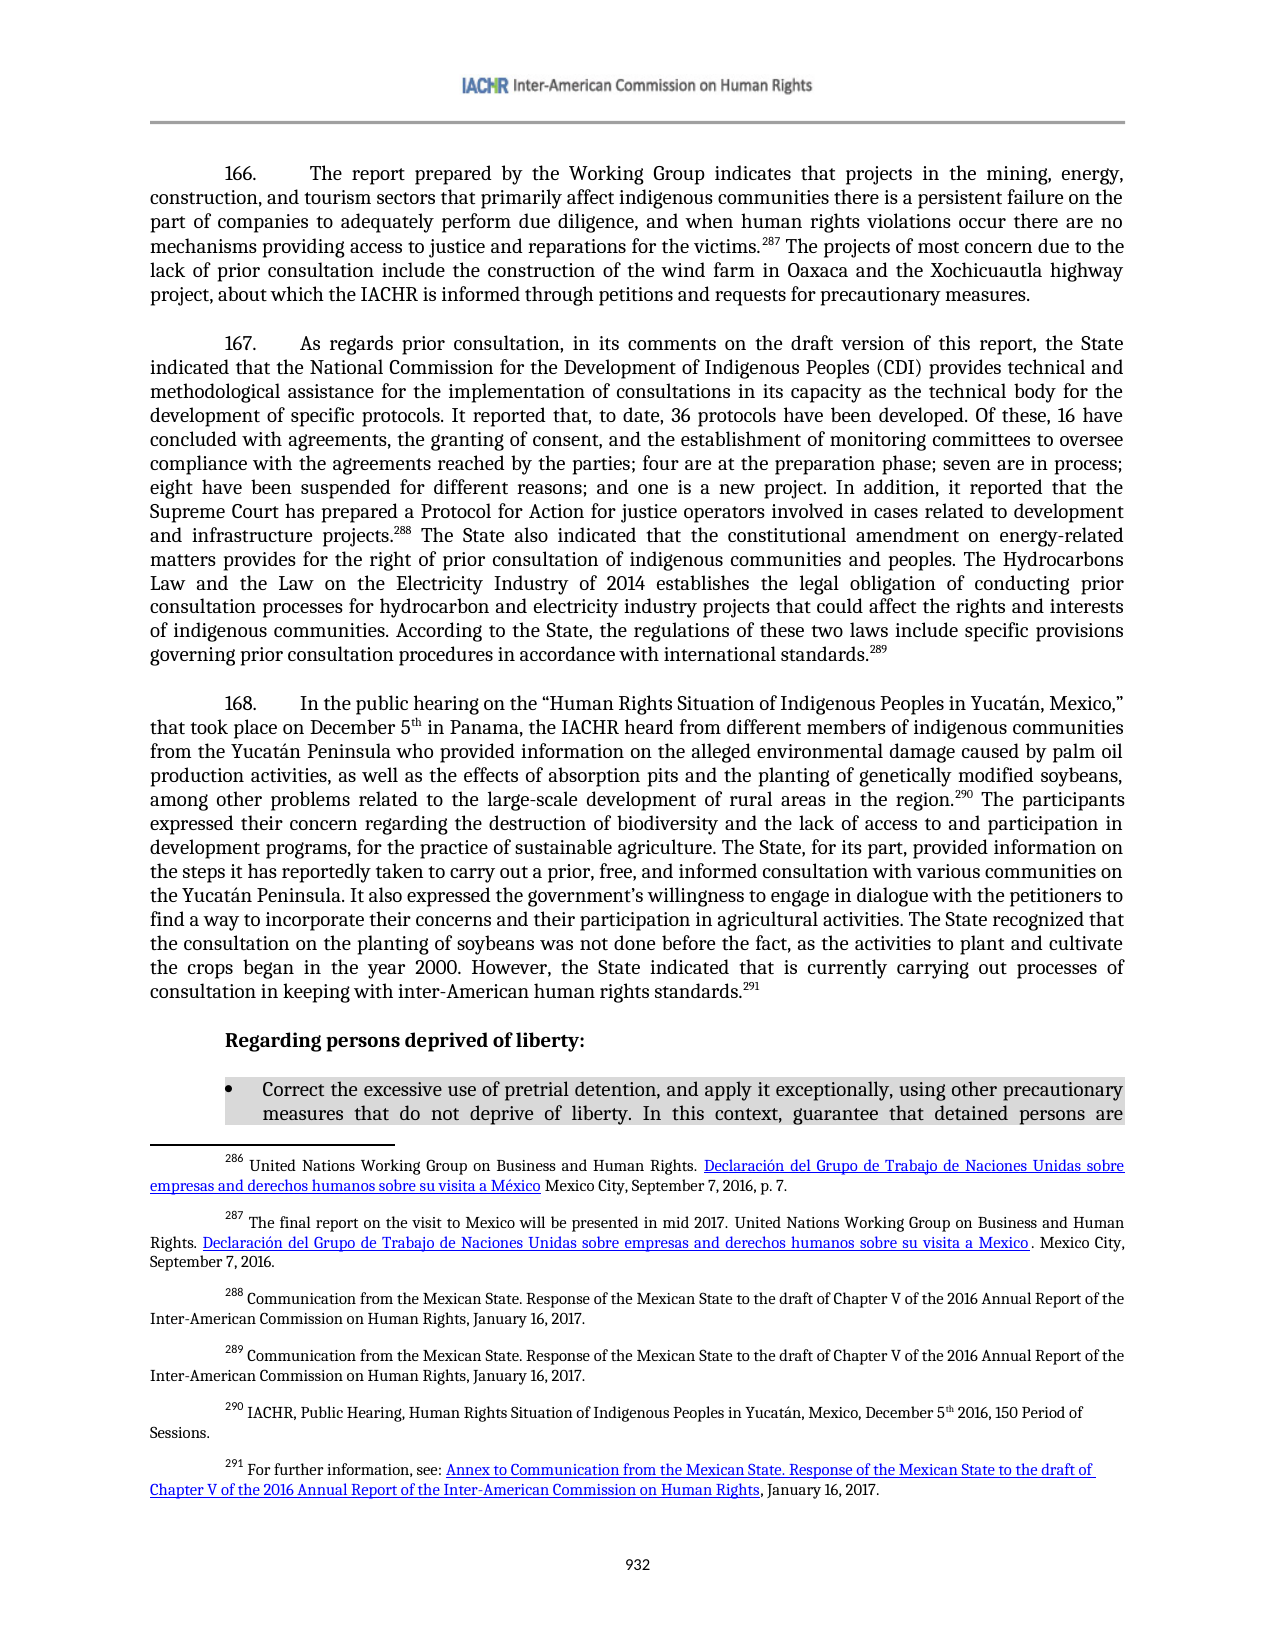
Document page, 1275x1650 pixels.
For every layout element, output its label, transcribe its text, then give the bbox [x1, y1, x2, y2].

list As regards prior consultation, in its comments on the draft version of this report, the State indicated that the National Commission for the Development of Indigenous Peoples (CDI) provides technical and methodological assistance for the implementation of consultations in its capacity as the technical body for the development of specific protocols. It reported that, to date, 36 protocols have been developed. Of these, 16 have concluded with agreements, the granting of consent, and the establishment of monitoring committees to oversee compliance with the agreements reached by the parties; four are at the preparation phase; seven are in process; eight have been suspended for different reasons; and one is a new project. In addition, it reported that the Supreme Court has prepared a Protocol for Action for justice operators involved in cases related to development and infrastructure projects. The State also indicated that the constitutional amendment on energy-related matters provides for the right of prior consultation of indigenous communities and peoples. The Hydrocarbons Law and the Law on the Electricity Industry of 2014 establishes the legal obligation of conducting prior consultation processes for hydrocarbon and electricity industry projects that could affect the rights and interests of indigenous communities. According to the State, the regulations of these two laws include specific provisions governing prior consultation procedures in accordance with international standards. [150, 332, 1125, 667]
list The report prepared by the Working Group indicates that projects in the mining, energy, construction, and tourism sectors that primarily affect indigenous communities there is a persistent failure on the part of companies to adequately perform due diligence, and when human rights violations occur there are no mechanisms providing access to justice and reparations for the victims. The projects of most concern due to the lack of prior consultation include the construction of the wind farm in Oaxaca and the Xochicuautla highway project, about which the IACHR is informed through petitions and requests for precautionary measures. [150, 161, 1125, 307]
list Correct the excessive use of pretrial detention, and apply it exceptionally, using other precautionary measures that do not deprive of liberty. In this context, guarantee that detained persons are immediately presented before the judge, so that detention without judicial order may be restricted in cases of alleged flagrante delicto and quasi flagrante delicto. [225, 1077, 1125, 1125]
list In the public hearing on the “Human Rights Situation of Indigenous Peoples in Yucatán, Mexico,” that took place on December 5th in Panama, the IACHR heard from different members of indigenous communities from the Yucatán Peninsula who provided information on the alleged environmental damage caused by palm oil production activities, as well as the effects of absorption pits and the planting of genetically modified soybeans, among other problems related to the large-scale development of rural areas in the region. The participants expressed their concern regarding the destruction of biodiversity and the lack of access to and participation in development programs, for the practice of sustainable agriculture. The State, for its part, provided information on the steps it has reportedly taken to carry out a prior, free, and informed consultation with various communities on the Yucatán Peninsula. It also expressed the government’s willingness to engage in dialogue with the petitioners to find a way to incorporate their concerns and their participation in agricultural activities. The State recognized that the consultation on the planting of soybeans was not done before the fact, as the activities to plant and cultivate the crops began in the year 2000. However, the State indicated that is currently carrying out processes of consultation in keeping with inter-American human rights standards. [150, 692, 1125, 1003]
picture [450, 74, 824, 96]
list Regarding persons deprived of liberty: [225, 1028, 1125, 1052]
